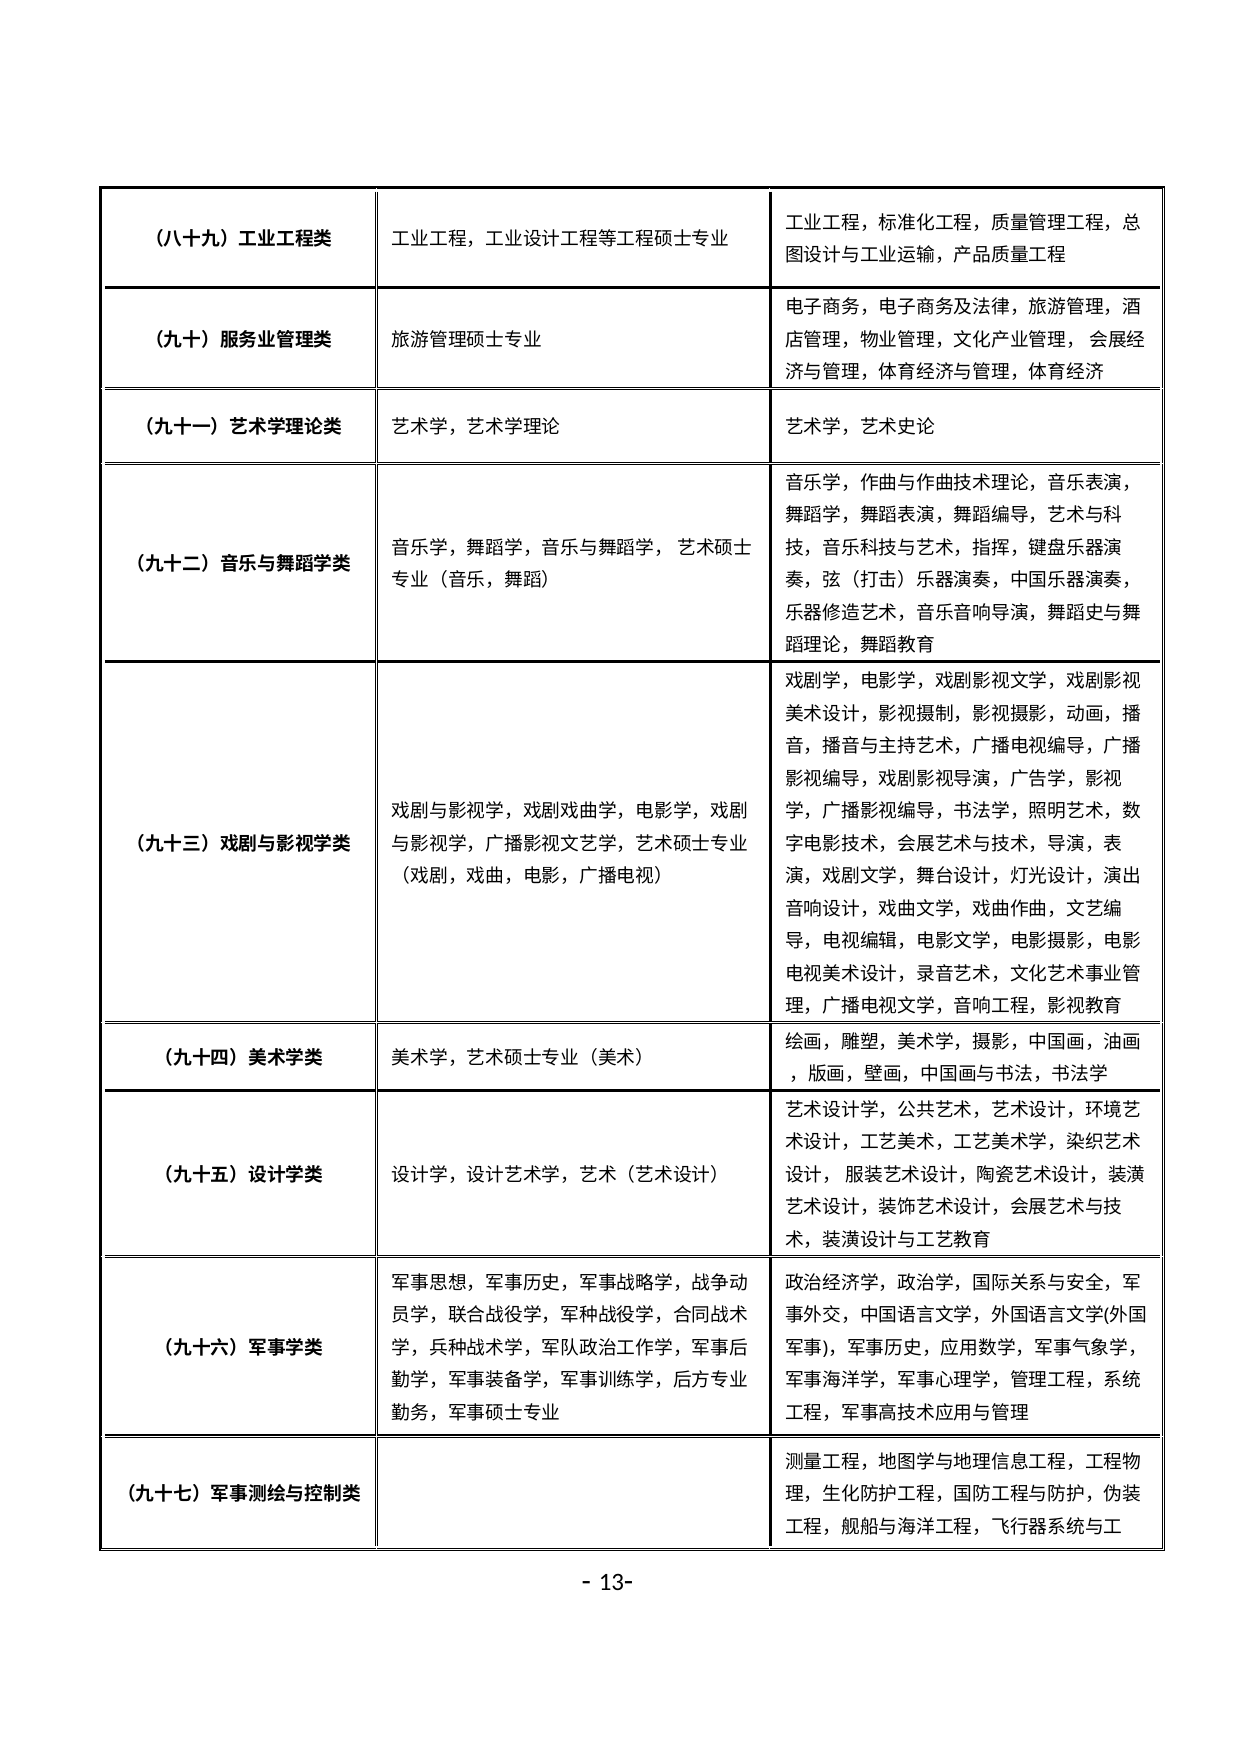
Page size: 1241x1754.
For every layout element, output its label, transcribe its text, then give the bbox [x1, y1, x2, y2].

table_cell 政治经济学，政治学，国际关系与安全，军事外交，中国语言文学，外国语言文学(外国军事)，军事历史，应用数学，军事气象学，军事海洋学，军事心理学，管理工程，系统工程，军事高技术应用与管理 [772, 1255, 1162, 1434]
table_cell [770, 1434, 1162, 1548]
table_cell 设计学，设计艺术学，艺术（艺术设计） [378, 1092, 769, 1254]
table_cell （九十七）军事测绘与控制类 [102, 1434, 377, 1548]
table_cell 音乐学，舞蹈学，音乐与舞蹈学， 艺术硕士专业（音乐，舞蹈） [378, 465, 769, 660]
table_cell （九十二）音乐与舞蹈学类 [101, 462, 377, 660]
table_cell 艺术学，艺术学理论 [378, 390, 769, 462]
table_cell （九十四）美术学类 [101, 1021, 377, 1089]
table_cell 艺术设计学，公共艺术，艺术设计，环境艺术设计，工艺美术，工艺美术学，染织艺术设计， 服装艺术设计，陶瓷艺术设计，装潢艺术设计，装饰艺术设计，会展艺术与技术，装潢设计与工艺教育 [772, 1089, 1162, 1254]
table_cell 戏剧与影视学，戏剧戏曲学，电影学，戏剧与影视学，广播影视文艺学，艺术硕士专业（戏剧，戏曲，电影，广播电视） [378, 663, 769, 1021]
table_cell 绘画，雕塑，美术学，摄影，中国画，油画 ，版画，壁画，中国画与书法，书法学 [770, 1021, 1163, 1089]
table_cell 美术学，艺术硕士专业（美术） [378, 1024, 769, 1089]
table_cell [377, 1438, 770, 1548]
table_cell 艺术学，艺术史论 [770, 387, 1163, 462]
table_cell （八十九）工业工程类 [102, 189, 377, 286]
table_cell 军事思想，军事历史，军事战略学，战争动员学，联合战役学，军种战役学，合同战术学，兵种战术学，军队政治工作学，军事后勤学，军事装备学，军事训练学，后方专业勤务，军事硕士专业 [378, 1258, 769, 1434]
table_cell （九十一）艺术学理论类 [101, 387, 377, 462]
table_cell （九十五）设计学类 [102, 1089, 375, 1254]
table_cell 音乐学，作曲与作曲技术理论，音乐表演，舞蹈学，舞蹈表演，舞蹈编导，艺术与科技，音乐科技与艺术，指挥，键盘乐器演奏，弦（打击）乐器演奏，中国乐器演奏，乐器修造艺术，音乐音响导演，舞蹈史与舞蹈理论，舞蹈教育 [770, 462, 1163, 660]
table_cell 电子商务，电子商务及法律，旅游管理，酒店管理，物业管理，文化产业管理， 会展经济与管理，体育经济与管理，体育经济 [772, 286, 1162, 387]
table_cell 旅游管理硕士专业 [378, 289, 769, 387]
table_cell 工业工程，工业设计工程等工程硕士专业 [377, 188, 770, 286]
table_cell 戏剧学，电影学，戏剧影视文学，戏剧影视美术设计，影视摄制，影视摄影，动画，播音，播音与主持艺术，广播电视编导，广播影视编导，戏剧影视导演，广告学，影视学，广播影视编导，书法学，照明艺术，数字电影技术，会展艺术与技术，导演，表演，戏剧文学，舞台设计，灯光设计，演出音响设计，戏曲文学，戏曲作曲，文艺编导，电视编辑，电影文学，电影摄影，电影电视美术设计，录音艺术，文化艺术事业管理，广播电视文学，音响工程，影视教育 [772, 660, 1162, 1021]
table_cell （九十六）军事学类 [102, 1255, 375, 1434]
table_cell （九十三）戏剧与影视学类 [102, 660, 375, 1021]
table_cell （九十）服务业管理类 [102, 286, 375, 387]
table_cell 工业工程，标准化工程，质量管理工程，总图设计与工业运输，产品质量工程 [770, 189, 1162, 286]
